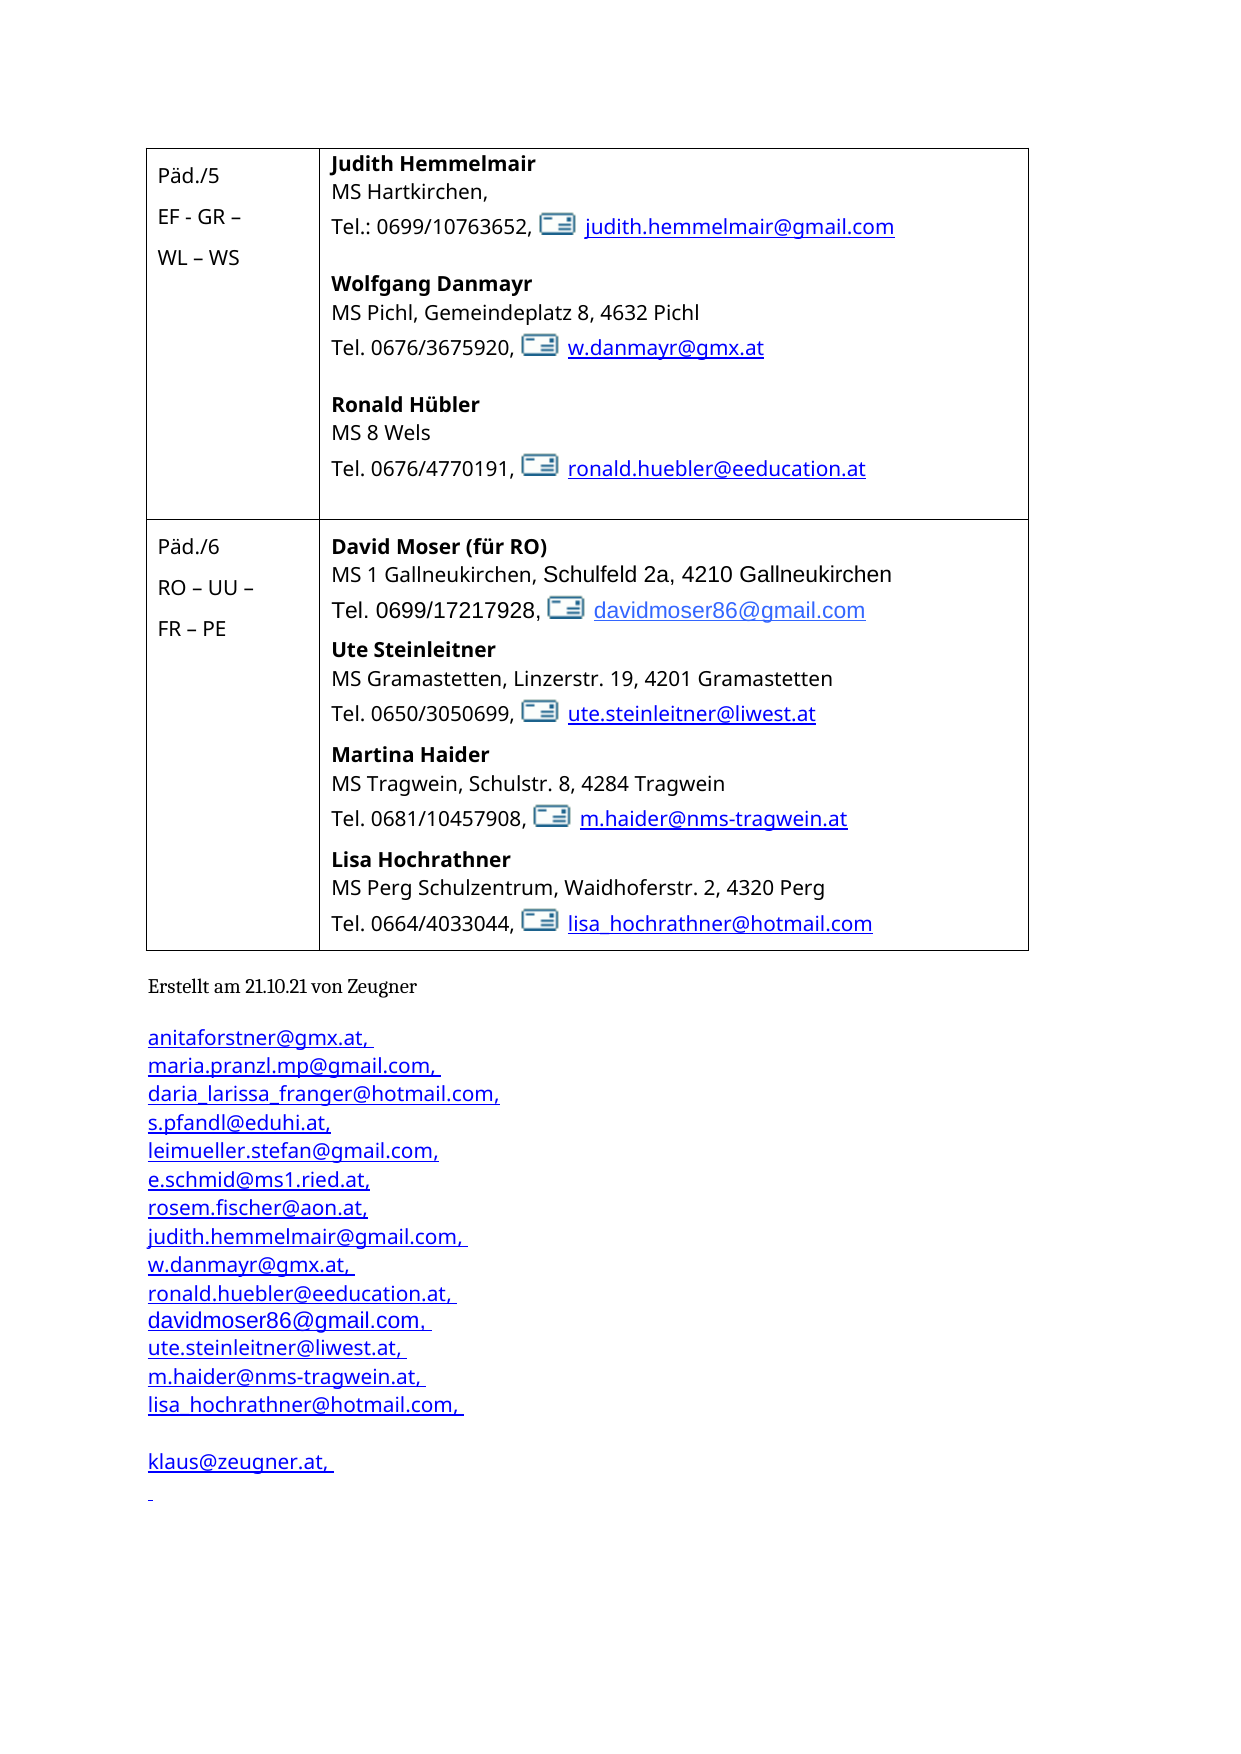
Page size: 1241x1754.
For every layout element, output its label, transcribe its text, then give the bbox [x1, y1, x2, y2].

text daria_larissa_franger@hotmail.com, [148, 1079, 1093, 1108]
text ute.steinleitner@liwest.at, [148, 1333, 1093, 1362]
text maria.pranzl.mp@gmail.com, [148, 1051, 1093, 1079]
picture [546, 589, 589, 619]
picture [538, 205, 580, 235]
picture [520, 446, 563, 476]
text leimueller.stefan@gmail.com, [148, 1136, 1093, 1165]
picture [520, 901, 563, 931]
text davidmoser86@gmail.com, [148, 1307, 1093, 1333]
text s.pfandl@eduhi.at, [148, 1108, 1093, 1136]
text m.haider@nms-tragwein.at, [148, 1362, 1093, 1390]
picture [520, 326, 563, 356]
text ronald.huebler@eeducation.at, [148, 1279, 1093, 1307]
text e.schmid@ms1.ried.at, [148, 1165, 1093, 1193]
text judith.hemmelmair@gmail.com, [148, 1222, 1093, 1250]
text lisa_hochrathner@hotmail.com, [148, 1390, 1093, 1419]
text w.danmayr@gmx.at, [148, 1250, 1093, 1279]
text rosem.fischer@aon.at, [148, 1193, 1093, 1222]
picture [520, 692, 563, 722]
table_header Judith Hemmelmair MS Hartkirchen, Tel.: 0699/10763652, judith.hemmelmair@gmail.com Wolfgang Danmayr MS Pichl, Gemeindeplatz 8, 4632 Pichl Tel. 0676/3675920, w.danmayr@gmx.at Ronald Hübler MS 8 Wels Tel. 0676/4770191, ronald.huebler@eeducation.at [320, 149, 1028, 519]
text klaus@zeugner.at, [148, 1447, 1093, 1476]
table_cell Päd./6 RO – UU – FR – PE [147, 520, 319, 950]
picture [532, 797, 574, 827]
table_cell David Moser (für RO) MS 1 Gallneukirchen, Schulfeld 2a, 4210 Gallneukirchen Tel. 0699/17217928, davidmoser86@gmail.com Ute Steinleitner MS Gramastetten, Linzerstr. 19, 4201 Gramastetten Tel. 0650/3050699, ute.steinleitner@liwest.at Martina Haider MS Tragwein, Schulstr. 8, 4284 Tragwein Tel. 0681/10457908, m.haider@nms-tragwein.at Lisa Hochrathner MS Perg Schulzentrum, Waidhoferstr. 2, 4320 Perg Tel. 0664/4033044, lisa_hochrathner@hotmail.com [320, 520, 1028, 950]
table_header Päd./5 EF - GR – WL – WS [147, 149, 319, 519]
text Erstellt am 21.10.21 von Zeugner [148, 975, 1093, 999]
text anitaforstner@gmx.at, [148, 1023, 1093, 1051]
